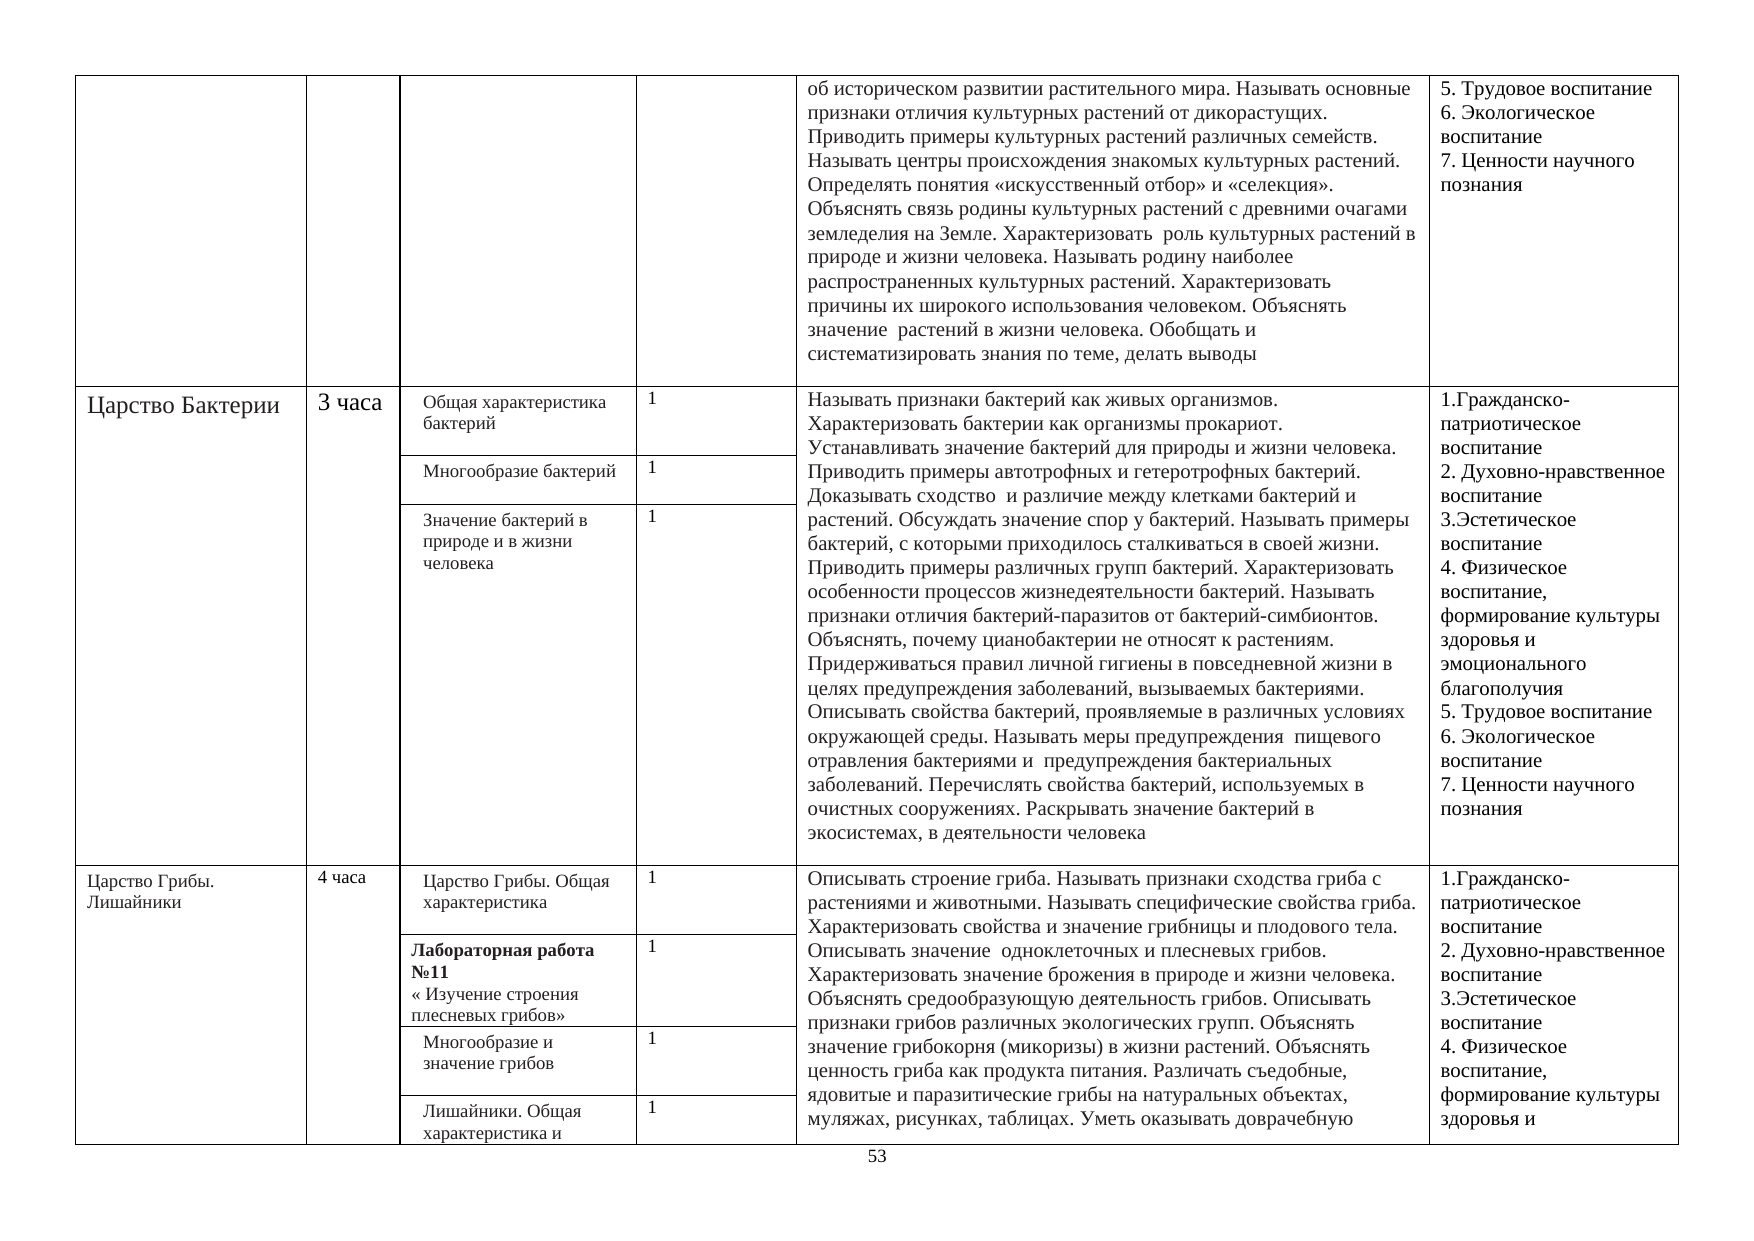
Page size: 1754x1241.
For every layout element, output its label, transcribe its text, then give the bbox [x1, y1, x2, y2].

table_cell Значение бактерий в природе и в жизни человека [401, 505, 636, 865]
table_cell Царство Грибы. Общая характеристика [401, 866, 636, 934]
table_cell 1 [637, 866, 796, 934]
table_cell Царство Бактерии [76, 387, 306, 865]
table_cell 1 [637, 935, 796, 1026]
table_cell Многообразие и значение грибов [401, 1027, 636, 1095]
table_cell 1 [637, 1096, 796, 1143]
table_cell Описывать строение гриба. Называть признаки сходства гриба с растениями и животными. Называть специфические свойства гриба. Характеризовать свойства и значение грибницы и плодового тела. Описывать значение одноклеточных и плесневых грибов. Характеризовать значение брожения в природе и жизни человека. Объяснять средообразующую деятельность грибов. Описывать признаки грибов различных экологических групп. Объяснять значение грибокорня (микоризы) в жизни растений. Объяснять ценность гриба как продукта питания. Различать съедобные, ядовитые и паразитические грибы на натуральных объектах, муляжах, рисунках, таблицах. Уметь оказывать доврачебную помощь при отравлении грибами. Объяснять особенности строения лишайников, называть функции его компонентов. Доказывать, что лишайник — особый тип организма — симбиоз гриба и водоросли. Обосновывать причины появления симбиоза — лишайника. Характеризовать условия обитания лишайников. Распознавать накипные, листоватые и кустистые лишайники на натуральных объектах, рисунках. Раскрывать значение лишайников в природе и жизни человека [797, 866, 1429, 1143]
table_cell 1 [637, 456, 796, 503]
table_cell Называть признаки бактерий как живых организмов. Характеризовать бактерии как организмы прокариот. Устанавливать значение бактерий для природы и жизни человека. Приводить примеры автотрофных и гетеротрофных бактерий. Доказывать сходство и различие между клетками бактерий и растений. Обсуждать значение спор у бактерий. Называть примеры бактерий, с которыми приходилось сталкиваться в своей жизни. Приводить примеры различных групп бактерий. Характеризовать особенности процессов жизнедеятельности бактерий. Называть признаки отличия бактерий-паразитов от бактерий-симбионтов. Объяснять, почему цианобактерии не относят к растениям. Придерживаться правил личной гигиены в повседневной жизни в целях предупреждения заболеваний, вызываемых бактериями. Описывать свойства бактерий, проявляемые в различных условиях окружающей среды. Называть меры предупреждения пищевого отравления бактериями и предупреждения бактериальных заболеваний. Перечислять свойства бактерий, используемых в очистных сооружениях. Раскрывать значение бактерий в экосистемах, в деятельности человека [797, 387, 1429, 865]
table_cell 1 [637, 1027, 796, 1095]
table_cell 3 часа [307, 387, 399, 865]
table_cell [401, 76, 636, 386]
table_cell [401, 1096, 636, 1143]
table_cell 4 часа [307, 866, 399, 1143]
table_cell Лабораторная работа №11 « Изучение строения плесневых грибов» [401, 935, 636, 1026]
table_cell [1430, 866, 1678, 1143]
table_cell Царство Грибы. Лишайники [76, 866, 306, 1143]
table_cell Общая характеристика бактерий [401, 387, 636, 455]
table_cell Многообразие бактерий [401, 456, 636, 503]
table_cell 1 [637, 76, 796, 386]
table_cell 1 [637, 505, 796, 865]
table_cell 1 [637, 387, 796, 455]
